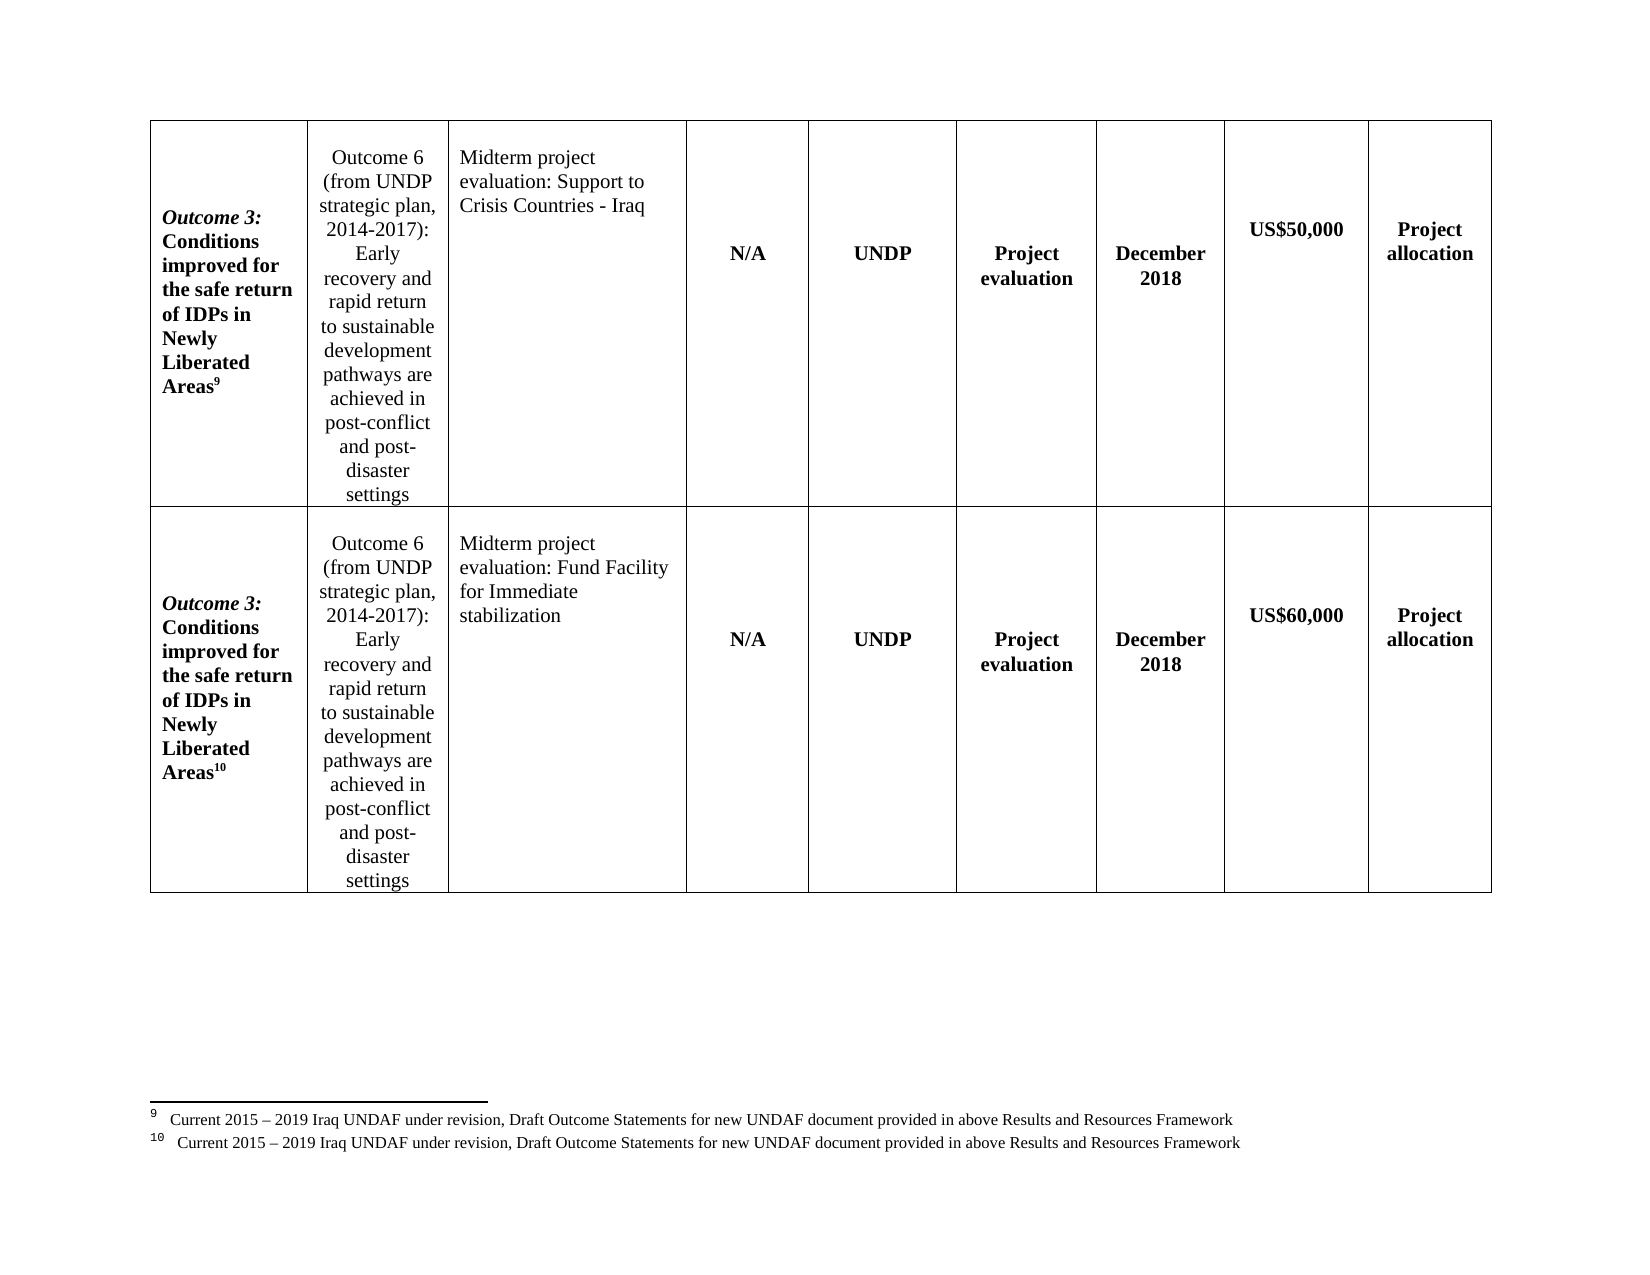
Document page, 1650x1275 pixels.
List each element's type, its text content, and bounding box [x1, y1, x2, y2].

table_cell Midterm project evaluation: Fund Facility for Immediate stabilization [449, 507, 686, 892]
table_cell Project allocation [1369, 121, 1491, 506]
table_cell Midterm project evaluation: Support to Crisis Countries - Iraq [449, 121, 686, 506]
table_cell December 2018 [1097, 121, 1224, 506]
table_cell UNDP [809, 121, 956, 506]
table_cell Outcome 3: Conditions improved for the safe return of IDPs in Newly Liberated Areas [151, 507, 307, 892]
table_cell US$60,000 [1225, 507, 1368, 892]
table_cell Project evaluation [957, 507, 1096, 892]
table_cell Outcome 6 (from UNDP strategic plan, 2014-2017): Early recovery and rapid return to sustainable development pathways are achieved in post-conflict and post-disaster settings [308, 507, 448, 892]
table_cell December 2018 [1097, 507, 1224, 892]
table_cell UNDP [809, 507, 956, 892]
table_cell Outcome 3: Conditions improved for the safe return of IDPs in Newly Liberated Areas [151, 121, 307, 506]
table_cell Project allocation [1369, 507, 1491, 892]
table_cell US$50,000 [1225, 121, 1368, 506]
table_cell N/A [687, 507, 808, 892]
table_cell Project evaluation [957, 121, 1096, 506]
table_cell Outcome 6 (from UNDP strategic plan, 2014-2017): Early recovery and rapid return to sustainable development pathways are achieved in post-conflict and post-disaster settings [308, 121, 448, 506]
table_cell N/A [687, 121, 808, 506]
